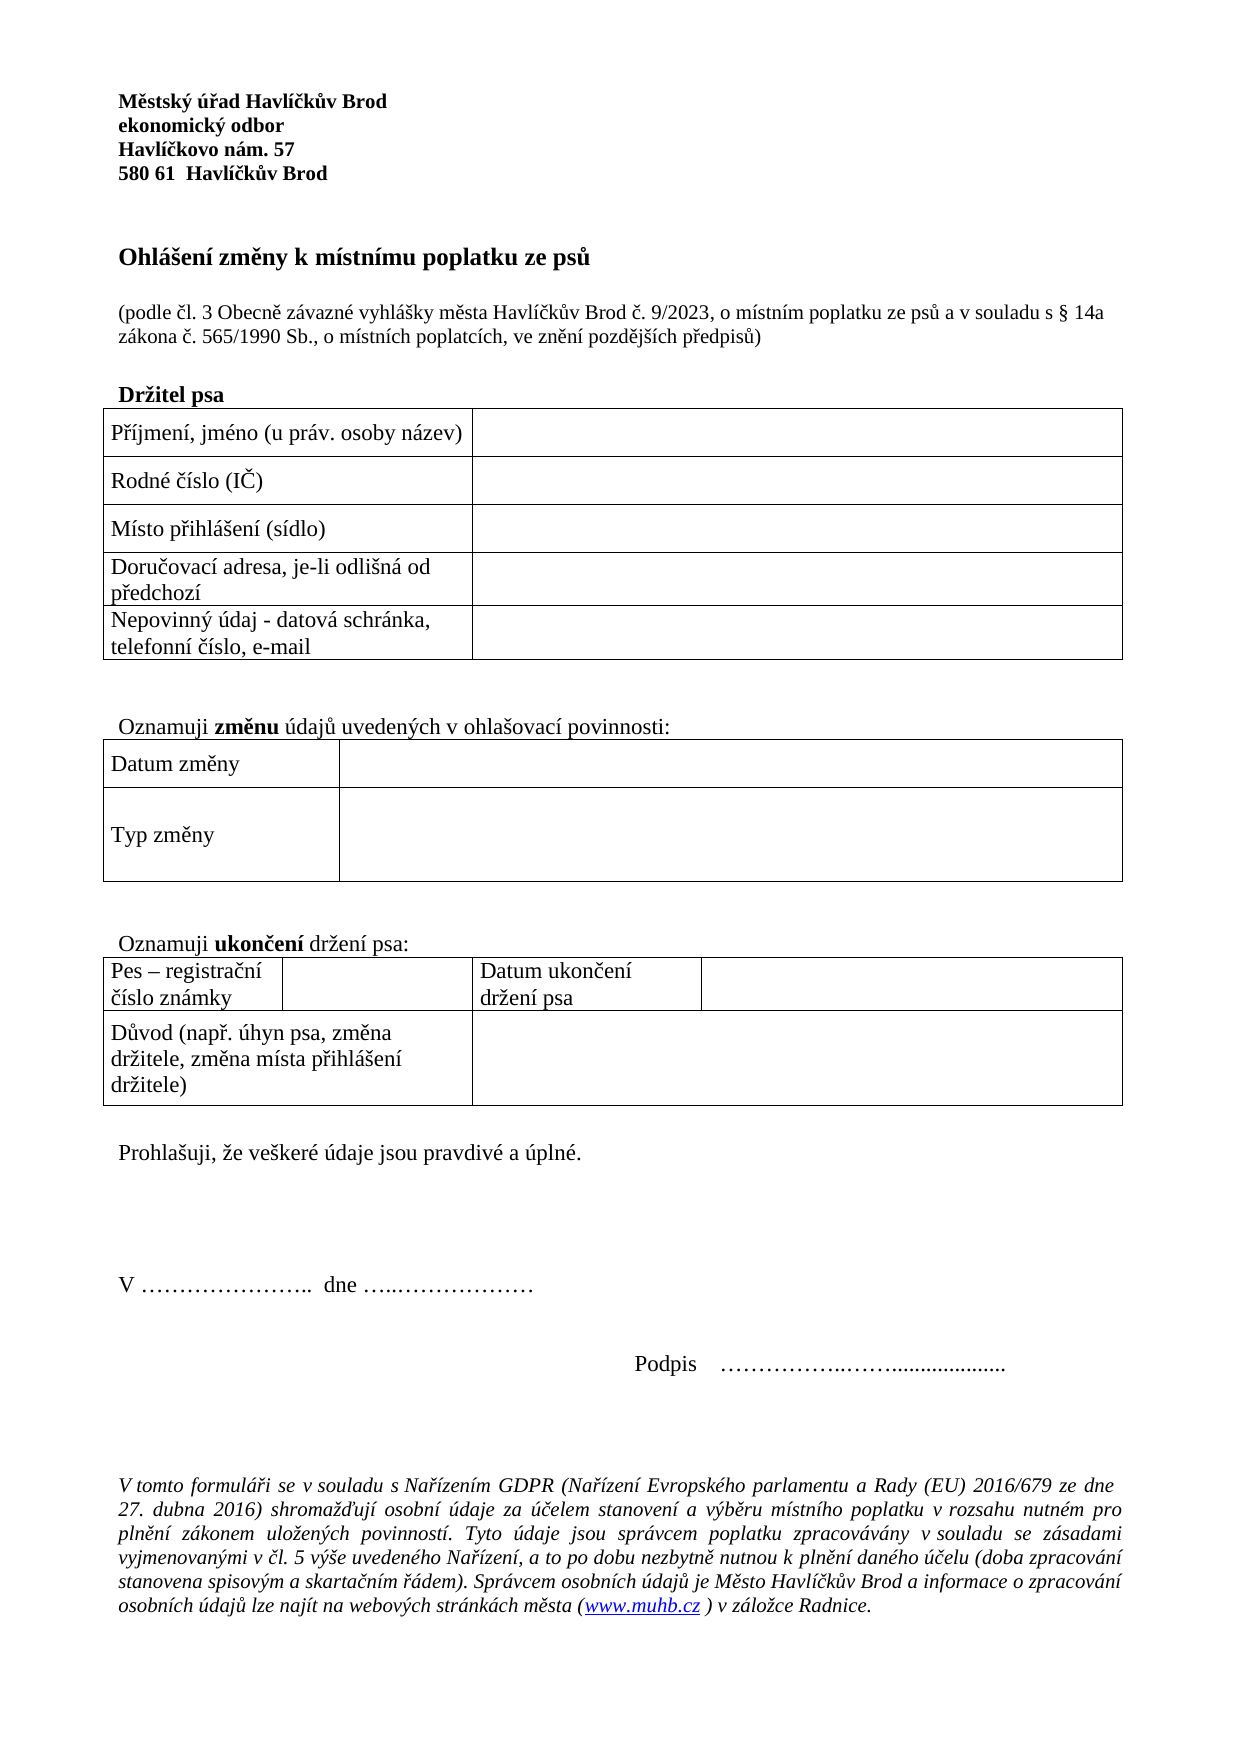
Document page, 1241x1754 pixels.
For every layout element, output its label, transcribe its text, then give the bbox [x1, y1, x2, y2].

text (podle čl. 3 Obecně závazné vyhlášky města Havlíčkův Brod č. 9/2023, o místním poplatku ze psů a v souladu s § 14a zákona č. 565/1990 Sb., o místních poplatcích, ve znění pozdějších předpisů) [118, 271, 1122, 348]
table_cell Doručovací adresa, je-li odlišná od předchozí [104, 553, 472, 605]
text Podpis ……………..…….................... [561, 1350, 1122, 1377]
text V tomto formuláři se v souladu s Nařízením GDPR (Nařízení Evropského parlamentu a Rady (EU) 2016/679 ze dne 27. dubna 2016) shromažďují osobní údaje za účelem stanovení a výběru místního poplatku v rozsahu nutném pro plnění zákonem uložených povinností. Tyto údaje jsou správcem poplatku zpracovávány v souladu se zásadami vyjmenovanými v čl. 5 výše uvedeného Nařízení, a to po dobu nezbytně nutnou k plnění daného účelu (doba zpracování stanovena spisovým a skartačním řádem). Správcem osobních údajů je Město Havlíčkův Brod a informace o zpracování osobních údajů lze najít na webových stránkách města (www.muhb.cz ) v záložce Radnice. [118, 1473, 1122, 1617]
table_header Příjmení, jméno (u práv. osoby název) [104, 409, 472, 456]
table_cell Místo přihlášení (sídlo) [104, 505, 472, 552]
text Oznamuji změnu údajů uvedených v ohlašovací povinnosti: [118, 713, 1122, 739]
table_header [702, 958, 1122, 1010]
table_cell [340, 788, 1122, 881]
text V ………………….. dne …..……………… [118, 1271, 1122, 1297]
table_cell Důvod (např. úhyn psa, změna držitele, změna místa přihlášení držitele) [104, 1011, 472, 1105]
table_header [340, 740, 1122, 787]
table_cell [473, 1011, 1122, 1105]
table_header Pes – registrační číslo známky [104, 958, 282, 1010]
table_header [283, 958, 472, 1010]
table_cell [473, 606, 1122, 659]
table_cell Typ změny [104, 788, 339, 881]
table_header Datum změny [104, 740, 339, 787]
table_header [473, 409, 1122, 456]
subtitle Držitel psa [118, 382, 1122, 408]
table_cell [473, 553, 1122, 605]
table_header Datum ukončení držení psa [473, 958, 701, 1010]
table_cell [473, 457, 1122, 504]
table_cell Nepovinný údaj - datová schránka, telefonní číslo, e-mail [104, 606, 472, 659]
table_cell Rodné číslo (IČ) [104, 457, 472, 504]
text Ohlášení změny k místnímu poplatku ze psů [118, 242, 1122, 271]
table_cell [473, 505, 1122, 552]
text Oznamuji ukončení držení psa: [118, 930, 1122, 957]
text Prohlašuji, že veškeré údaje jsou pravdivé a úplné. [118, 1139, 1122, 1166]
